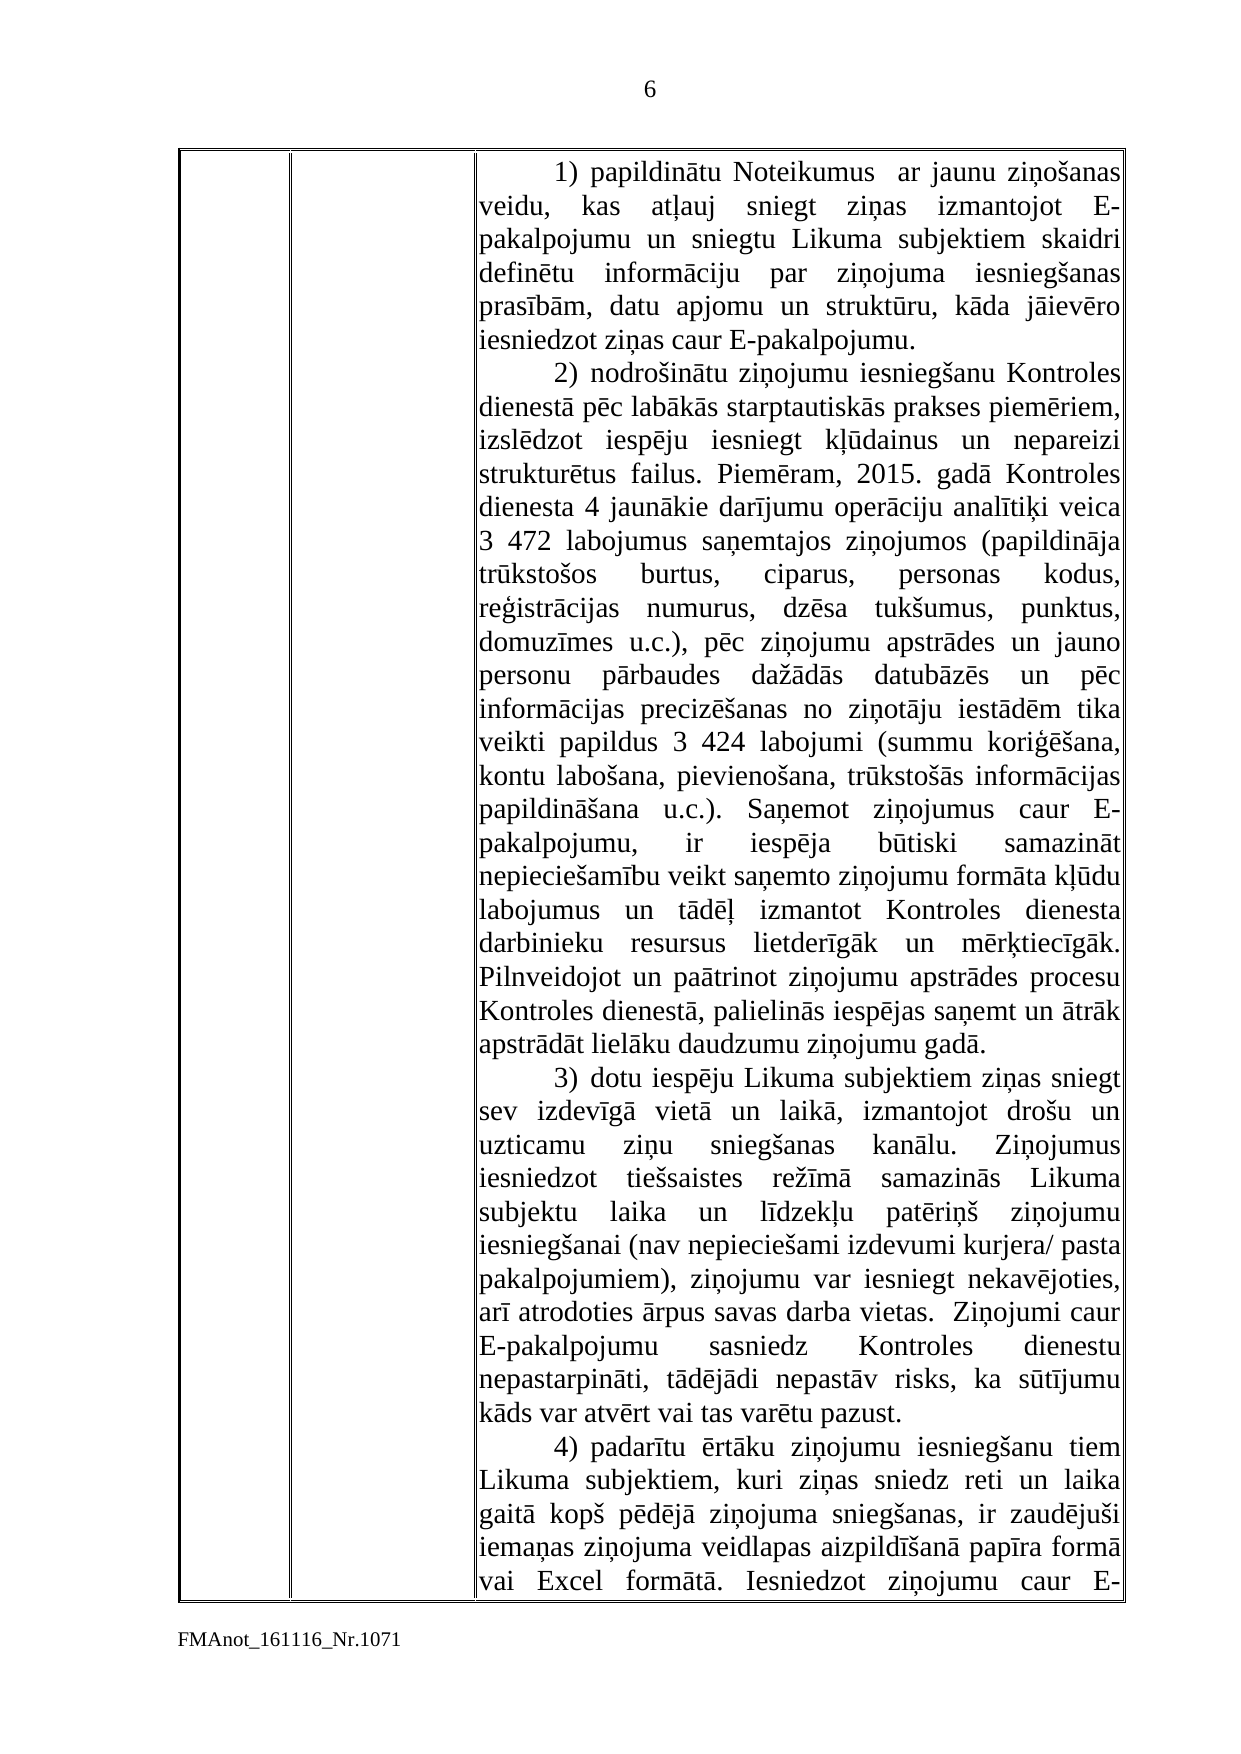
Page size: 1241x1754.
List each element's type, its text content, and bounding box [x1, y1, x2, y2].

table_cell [476, 151, 1123, 1599]
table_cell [291, 151, 476, 1599]
table_cell 2. [181, 151, 291, 1599]
